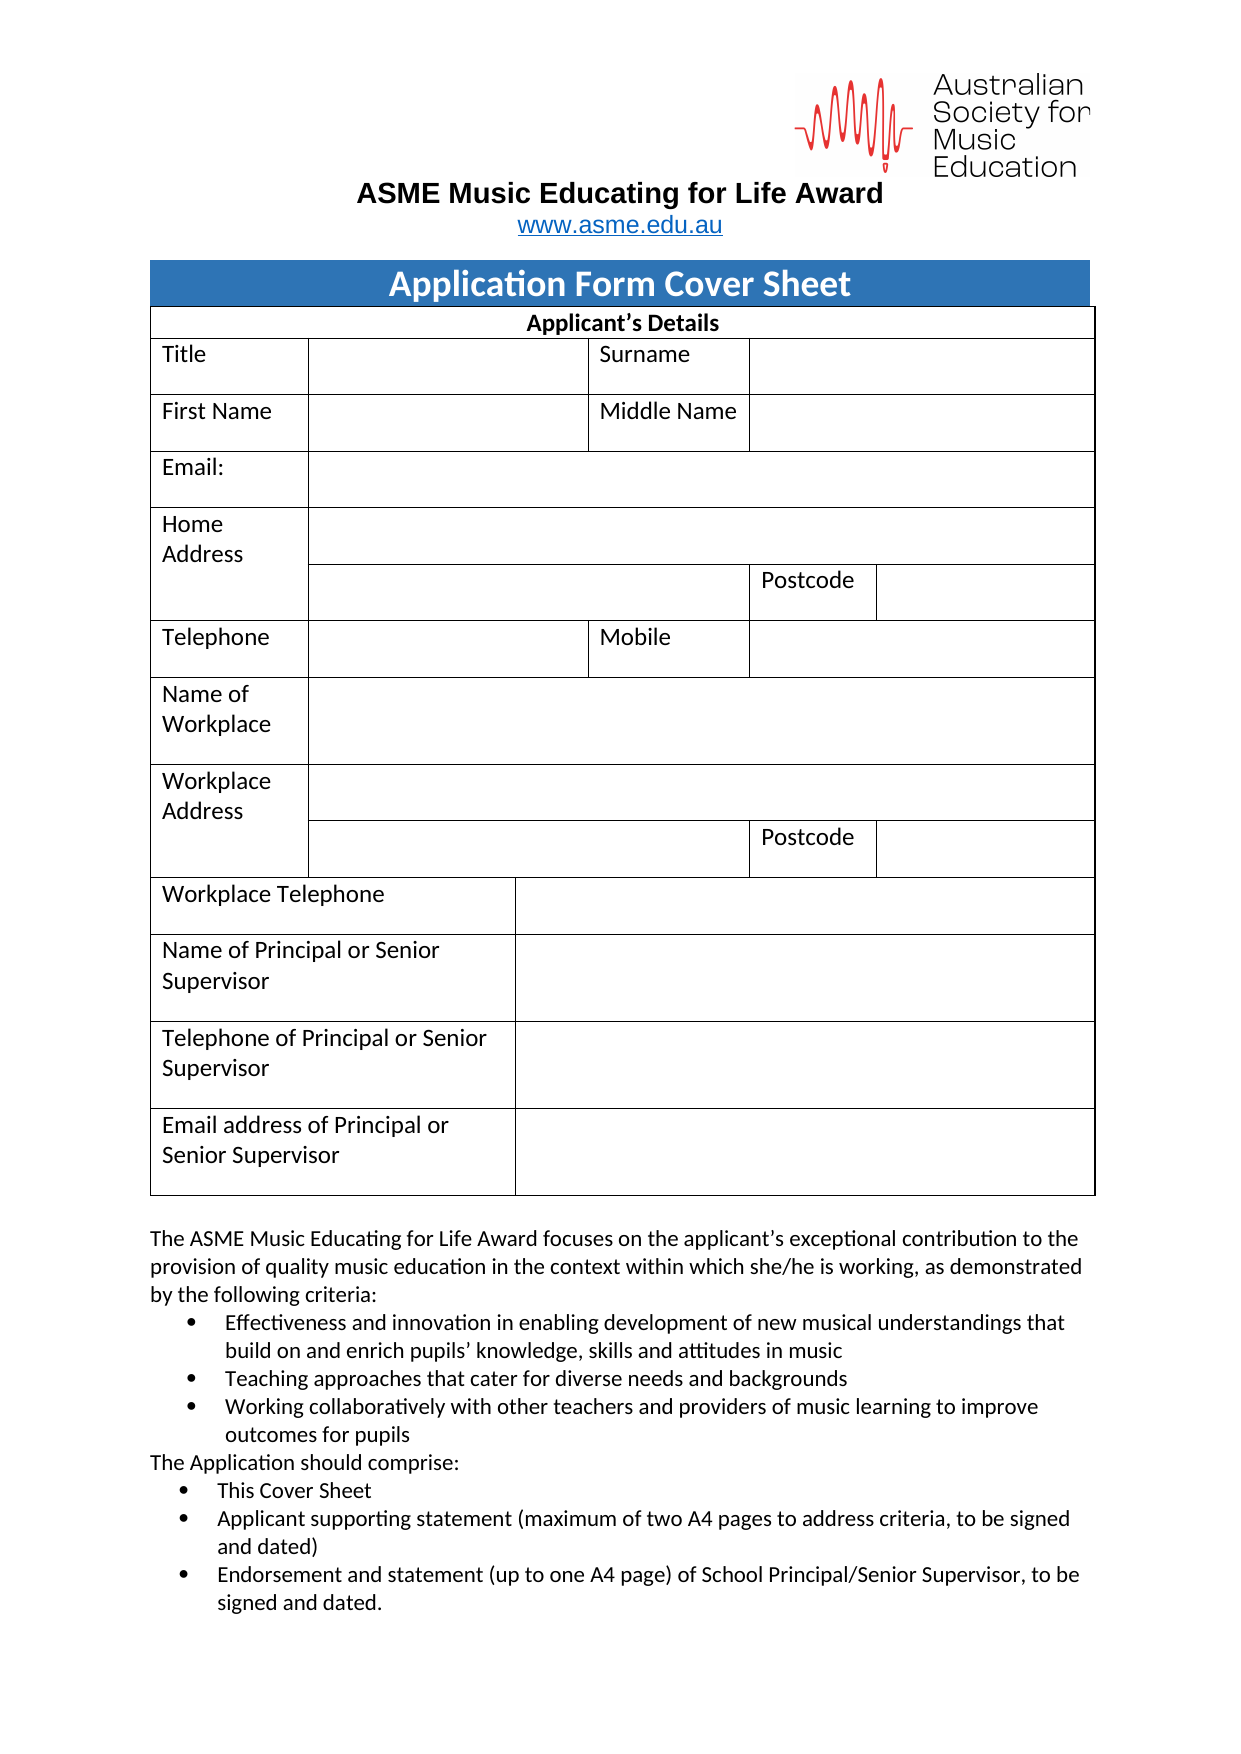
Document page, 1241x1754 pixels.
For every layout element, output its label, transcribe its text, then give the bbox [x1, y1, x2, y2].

list Endorsement and statement (up to one A4 page) of School Principal/Senior Supervisor, to be signed and dated. [179, 1560, 1090, 1616]
table_cell Surname [589, 339, 749, 394]
table_cell [309, 395, 588, 451]
table_cell [516, 1022, 1094, 1108]
table_cell [309, 621, 588, 677]
table_cell [309, 821, 749, 877]
text The ASME Music Educating for Life Award focuses on the applicant’s exceptional contribution to the provision of quality music education in the context within which she/he is working, as demonstrated by the following criteria: [150, 1224, 1090, 1308]
table_cell Title [151, 339, 308, 394]
table_cell [750, 621, 1094, 677]
table_cell [750, 339, 1094, 394]
table_cell [516, 1109, 1094, 1195]
table_cell [309, 678, 1094, 764]
table_cell Middle Name [589, 395, 749, 451]
table_cell [750, 395, 1094, 451]
text Application Form Cover Sheet [150, 260, 1090, 306]
list Working collaboratively with other teachers and providers of music learning to improve outcomes for pupils [187, 1392, 1090, 1448]
list Teaching approaches that cater for diverse needs and backgrounds [187, 1364, 1090, 1392]
table_cell Telephone of Principal or Senior Supervisor [151, 1022, 515, 1108]
picture [794, 73, 1091, 177]
table_cell Mobile [589, 621, 749, 677]
table_cell [516, 935, 1094, 1021]
table_cell Telephone [151, 621, 308, 677]
table_cell First Name [151, 395, 308, 451]
table_cell [877, 821, 1094, 877]
table_cell [877, 565, 1094, 620]
table_cell Email address of Principal or Senior Supervisor [151, 1109, 515, 1195]
table_cell [516, 878, 1094, 933]
table_cell Workplace Telephone [151, 878, 515, 933]
list This Cover Sheet [179, 1476, 1090, 1504]
table_cell Home Address [151, 508, 308, 620]
table_cell Email: [151, 452, 308, 507]
table_header Applicant’s Details [151, 307, 1094, 337]
table_cell Postcode [750, 565, 876, 620]
list Applicant supporting statement (maximum of two A4 pages to address criteria, to be signed and dated) [179, 1504, 1090, 1560]
list Effectiveness and innovation in enabling development of new musical understandings that build on and enrich pupils’ knowledge, skills and attitudes in music [187, 1308, 1090, 1364]
table_cell [309, 765, 1094, 820]
table_cell Name of Principal or Senior Supervisor [151, 935, 515, 1021]
table_cell Workplace Address [151, 765, 308, 877]
table_cell [309, 339, 588, 394]
table_cell Postcode [750, 821, 876, 877]
table_cell [309, 452, 1094, 507]
text The Application should comprise: [150, 1448, 1090, 1476]
table_cell [309, 565, 749, 620]
table_cell [309, 508, 1094, 564]
table_cell Name of Workplace [151, 678, 308, 764]
